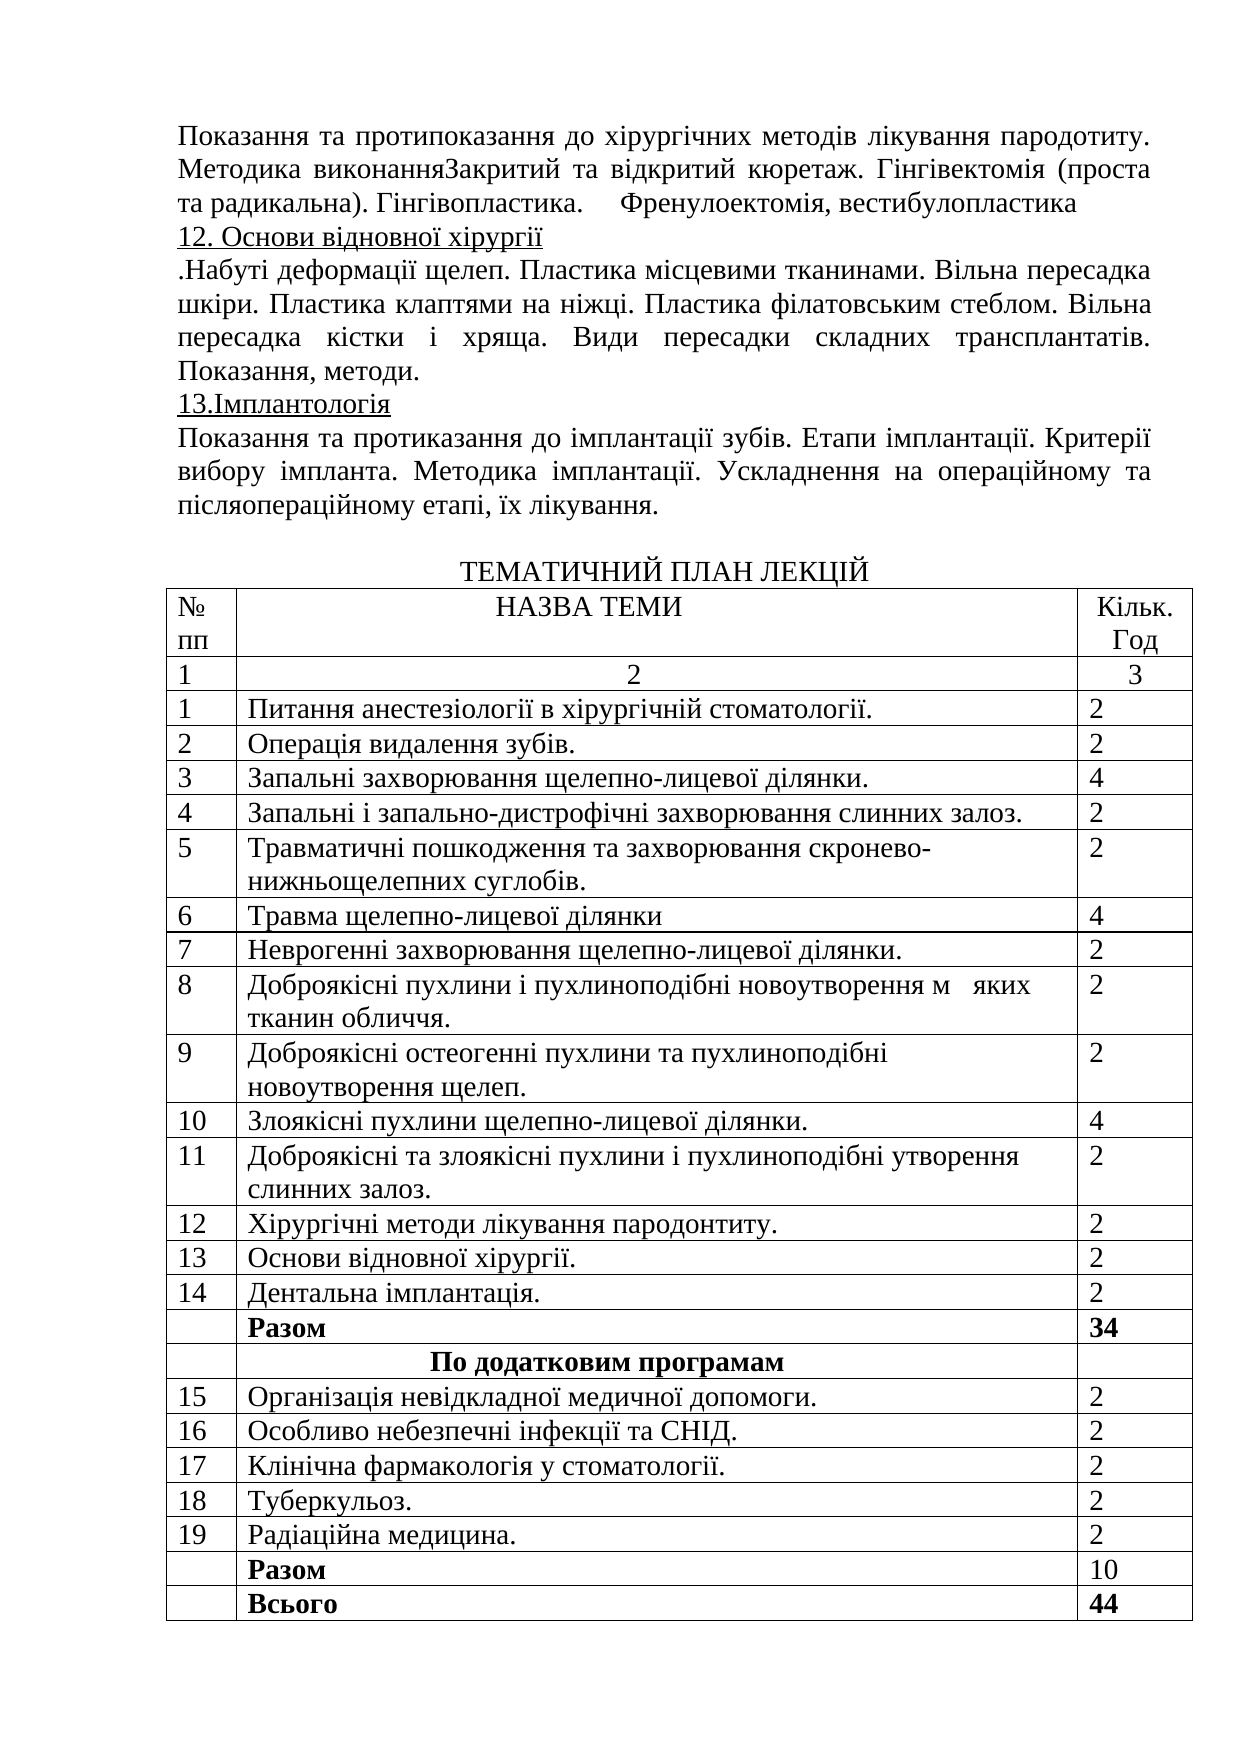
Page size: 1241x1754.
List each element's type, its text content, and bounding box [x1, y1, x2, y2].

table_cell 3 [167, 761, 236, 794]
table_cell 2 [167, 726, 236, 759]
table_cell 2 [1078, 1241, 1192, 1274]
table_cell 2 [1078, 1035, 1192, 1102]
table_cell 2 [1078, 1379, 1192, 1412]
table_cell По додатковим програмам [237, 1344, 1077, 1378]
table_cell 4 [1078, 898, 1192, 931]
table_cell 2 [1078, 1138, 1192, 1205]
table_cell 16 [167, 1414, 236, 1447]
table_cell 2 [1078, 795, 1192, 829]
table_cell 5 [167, 830, 236, 897]
table_cell Клінічна фармакологія у стоматології. [237, 1448, 1077, 1482]
table_cell Питання анестезіології в хірургічній стоматології. [237, 691, 1077, 725]
table_cell [167, 1552, 236, 1585]
table_cell Радіаційна медицина. [237, 1517, 1077, 1551]
table_cell 4 [1078, 1103, 1192, 1137]
table_cell 13 [167, 1241, 236, 1274]
table_cell 4 [167, 795, 236, 829]
table_cell 11 [167, 1138, 236, 1205]
table_cell 44 [1078, 1586, 1192, 1620]
table_cell 14 [167, 1275, 236, 1309]
text ТЕМАТИЧНИЙ ПЛАН ЛЕКЦІЙ [177, 554, 1152, 588]
table_cell 7 [167, 933, 236, 966]
text .Набуті деформації щелеп. Пластика місцевими тканинами. Вільна пересадка шкіри. Пластика клаптями на ніжці. Пластика філатовським стеблом. Вільна пересадка кістки і хряща. Види пересадки складних трансплантатів. Показання, методи. [177, 252, 1152, 386]
table_cell Разом [237, 1310, 1077, 1343]
table_cell 2 [1078, 691, 1192, 725]
table_header Кільк. Год [1078, 589, 1192, 656]
table_cell Всього [237, 1586, 1077, 1620]
table_cell 2 [1078, 1483, 1192, 1516]
table_cell Запальні і запально-дистрофічні захворювання слинних залоз. [237, 795, 1077, 829]
table_cell 17 [167, 1448, 236, 1482]
table_cell Запальні захворювання щелепно-лицевої ділянки. [237, 761, 1077, 794]
table_cell 4 [1078, 761, 1192, 794]
table_cell Доброякісні пухлини і пухлиноподібні новоутворення мяких тканин обличчя. [237, 967, 1077, 1034]
table_cell Особливо небезпечні інфекції та СНІД. [237, 1414, 1077, 1447]
table_cell 2 [1078, 1448, 1192, 1482]
table_cell 2 [1078, 1517, 1192, 1551]
table_cell 18 [167, 1483, 236, 1516]
text 13.Імплантологія [177, 386, 1152, 420]
table_cell 2 [1078, 933, 1192, 966]
table_cell [167, 1344, 236, 1378]
table_cell 2 [1078, 726, 1192, 759]
table_cell Туберкульоз. [237, 1483, 1077, 1516]
table_cell 6 [167, 898, 236, 931]
table_cell 2 [237, 657, 1077, 690]
table_header № пп [167, 589, 236, 656]
table_cell Хірургічні методи лікування пародонтиту. [237, 1206, 1077, 1239]
table_cell Травматичні пошкодження та захворювання скронево- нижньощелепних суглобів. [237, 830, 1077, 897]
table_cell Доброякісні та злоякісні пухлини і пухлиноподібні утворення слинних залоз. [237, 1138, 1077, 1205]
table_cell Доброякісні остеогенні пухлини та пухлиноподібні новоутворення щелеп. [237, 1035, 1077, 1102]
table_cell 2 [1078, 967, 1192, 1034]
table_cell 19 [167, 1517, 236, 1551]
table_cell Основи відновної хірургії. [237, 1241, 1077, 1274]
table_cell 8 [167, 967, 236, 1034]
table_cell 3 [1078, 657, 1192, 690]
table_cell Дентальна імплантація. [237, 1275, 1077, 1309]
table_cell 2 [1078, 1206, 1192, 1239]
table_cell Неврогенні захворювання щелепно-лицевої ділянки. [237, 933, 1077, 966]
table_cell Разом [237, 1552, 1077, 1585]
table_cell 2 [1078, 1275, 1192, 1309]
table_cell 2 [1078, 830, 1192, 897]
text 12. Основи відновної хірургії [177, 219, 1152, 252]
table_cell 2 [1078, 1414, 1192, 1447]
table_cell [1078, 1344, 1192, 1378]
table_cell 12 [167, 1206, 236, 1239]
table_cell 34 [1078, 1310, 1192, 1343]
table_cell 9 [167, 1035, 236, 1102]
table_cell 10 [167, 1103, 236, 1137]
table_cell [167, 1586, 236, 1620]
table_cell Травма щелепно-лицевої ділянки [237, 898, 1077, 931]
table_cell [167, 1310, 236, 1343]
table_cell 1 [167, 657, 236, 690]
table_cell 10 [1078, 1552, 1192, 1585]
text Показання та протипоказання до хірургічних методів лікування пародотиту. Методика виконанняЗакритий та відкритий кюретаж. Гінгівектомія (проста та радикальна). Гінгівопластика. Френулоектомія, вестибулопластика [177, 118, 1152, 219]
text Показання та протиказання до імплантації зубів. Етапи імплантації. Критерії вибору імпланта. Методика імплантації. Ускладнення на операційному та післяопераційному етапі, їх лікування. [177, 420, 1152, 521]
table_cell Злоякісні пухлини щелепно-лицевої ділянки. [237, 1103, 1077, 1137]
table_header НАЗВА ТЕМИ [237, 589, 1077, 656]
table_cell Організація невідкладної медичної допомоги. [237, 1379, 1077, 1412]
table_cell 15 [167, 1379, 236, 1412]
table_cell Операція видалення зубів. [237, 726, 1077, 759]
table_cell 1 [167, 691, 236, 725]
